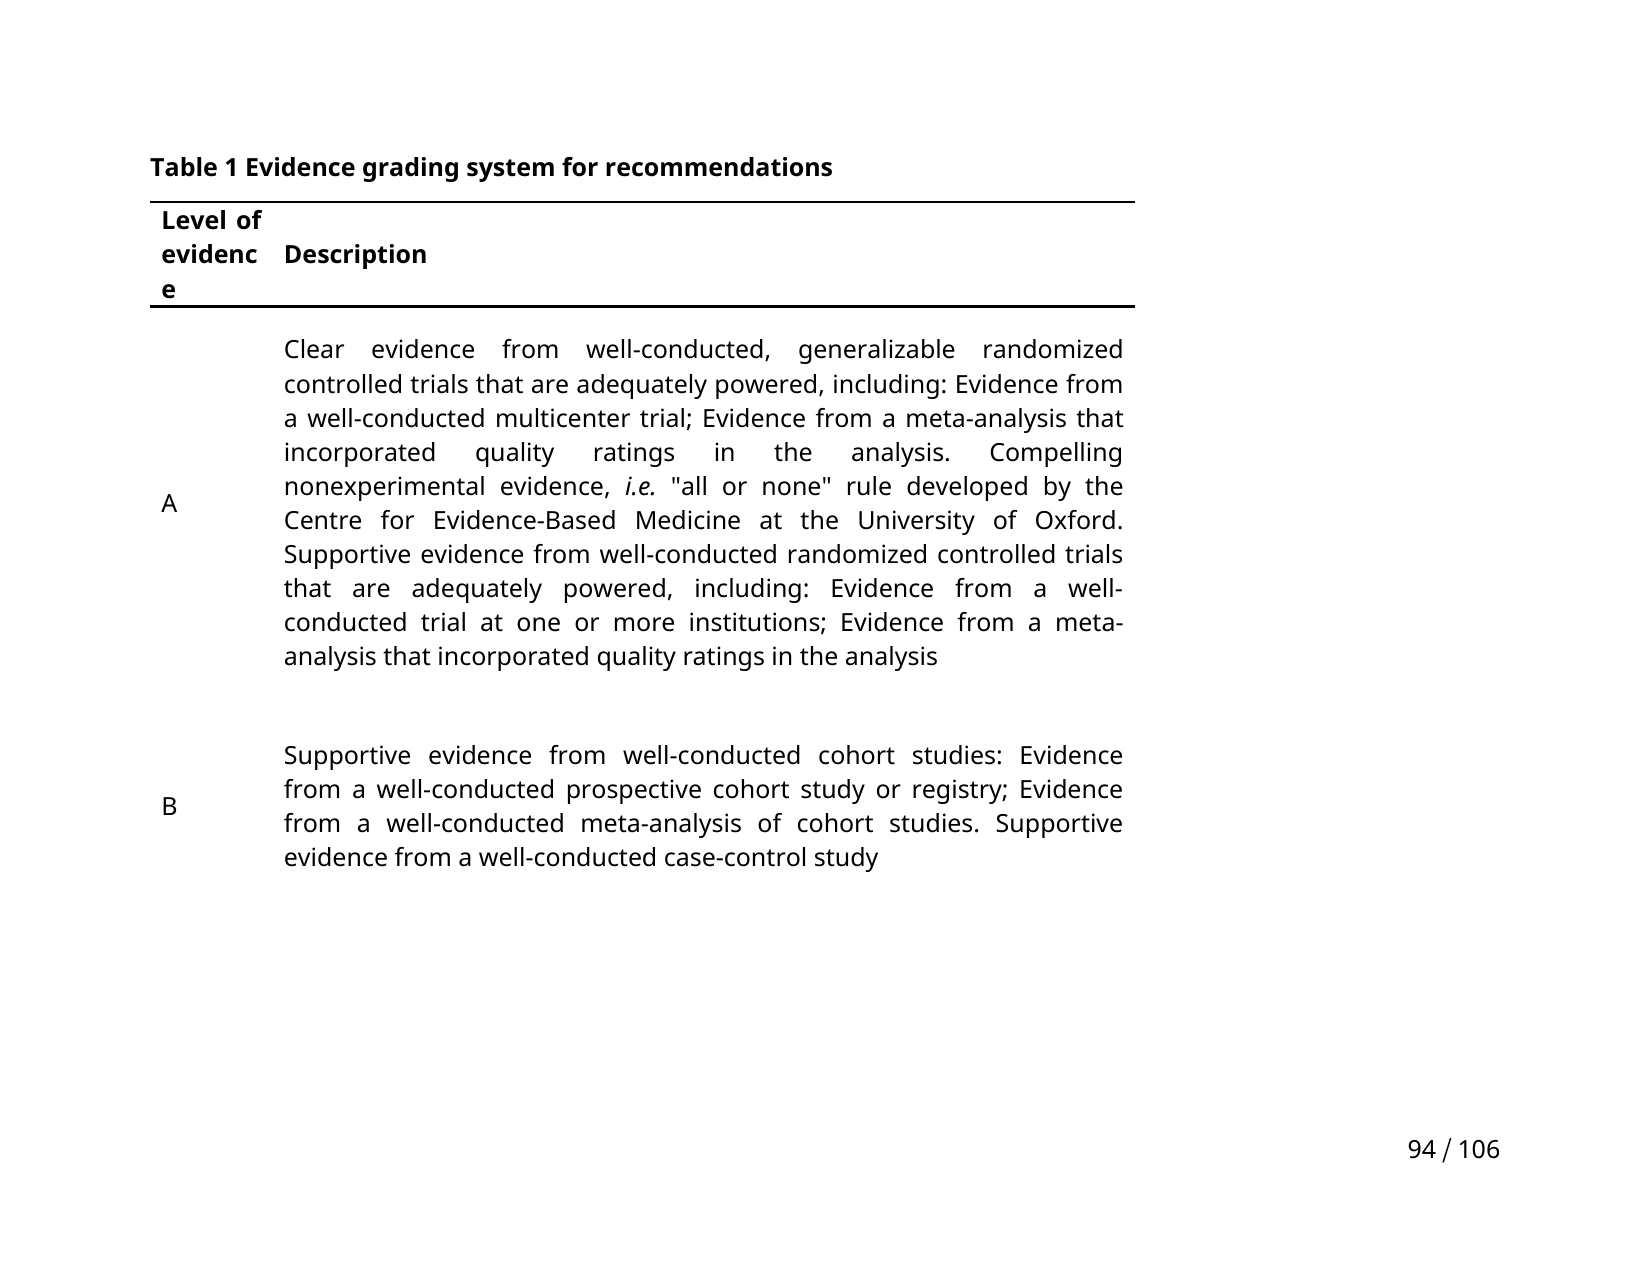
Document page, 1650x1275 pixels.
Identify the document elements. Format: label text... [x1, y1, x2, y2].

text Table 1 Evidence grading system for recommendations [150, 150, 1500, 184]
table_header Description [273, 203, 1135, 305]
table_cell Supportive evidence from well-conducted cohort studies: Evidence from a well-conducted prospective cohort study or registry; Evidence from a well-conducted meta-analysis of cohort studies. Supportive evidence from a well-conducted case-control study [273, 698, 1135, 913]
table_cell B [150, 698, 272, 913]
table_cell A [150, 308, 272, 698]
table_cell Clear evidence from well-conducted, generalizable randomized controlled trials that are adequately powered, including: Evidence from a well-conducted multicenter trial; Evidence from a meta-analysis that incorporated quality ratings in the analysis. Compelling nonexperimental evidence, i.e. "all or none" rule developed by the Centre for Evidence-Based Medicine at the University of Oxford. Supportive evidence from well-conducted randomized controlled trials that are adequately powered, including: Evidence from a well-conducted trial at one or more institutions; Evidence from a meta-analysis that incorporated quality ratings in the analysis [273, 308, 1135, 698]
table_header Level of evidence [150, 203, 272, 305]
